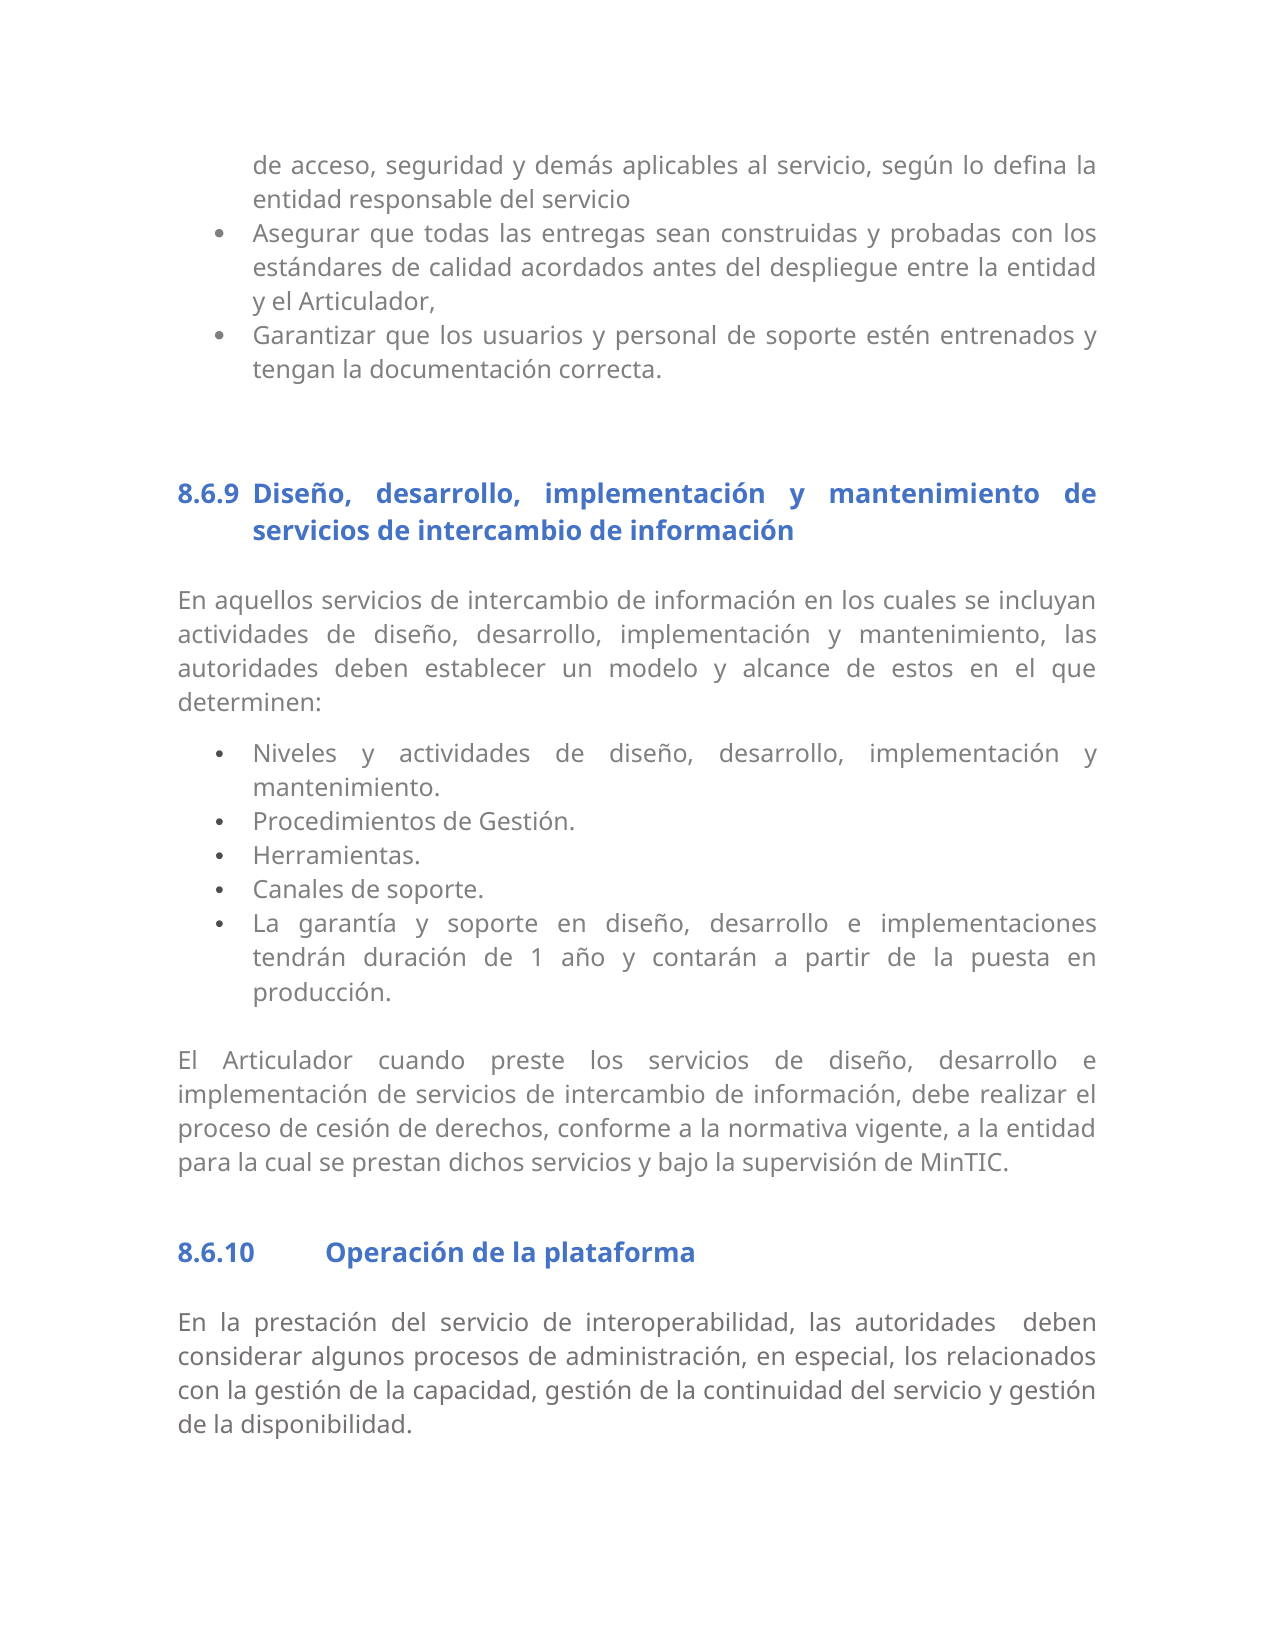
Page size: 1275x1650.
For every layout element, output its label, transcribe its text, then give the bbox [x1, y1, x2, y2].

list Asegurar que todas las entregas sean construidas y probadas con los estándares de calidad acordados antes del despliegue entre la entidad y el Articulador, [215, 216, 1098, 318]
list Garantizar que los usuarios y personal de soporte estén entrenados y tengan la documentación correcta. [215, 318, 1098, 386]
subtitle Operación de la plataforma [177, 1233, 1098, 1270]
list Herramientas. [215, 838, 1098, 872]
text El Articulador cuando preste los servicios de diseño, desarrollo e implementación de servicios de intercambio de información, debe realizar el proceso de cesión de derechos, conforme a la normativa vigente, a la entidad para la cual se prestan dichos servicios y bajo la supervisión de MinTIC. [177, 1042, 1098, 1178]
text En la prestación del servicio de interoperabilidad, las autoridades deben considerar algunos procesos de administración, en especial, los relacionados con la gestión de la capacidad, gestión de la continuidad del servicio y gestión de la disponibilidad. [177, 1304, 1098, 1441]
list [215, 148, 1098, 216]
list La garantía y soporte en diseño, desarrollo e implementaciones tendrán duración de 1 año y contarán a partir de la puesta en producción. [215, 906, 1098, 1008]
subtitle Diseño, desarrollo, implementación y mantenimiento de servicios de intercambio de información [177, 475, 1098, 549]
list Canales de soporte. [215, 872, 1098, 906]
list Niveles y actividades de diseño, desarrollo, implementación y mantenimiento. [215, 736, 1098, 804]
text En aquellos servicios de intercambio de información en los cuales se incluyan actividades de diseño, desarrollo, implementación y mantenimiento, las autoridades deben establecer un modelo y alcance de estos en el que determinen: [177, 583, 1098, 719]
list Procedimientos de Gestión. [215, 804, 1098, 838]
